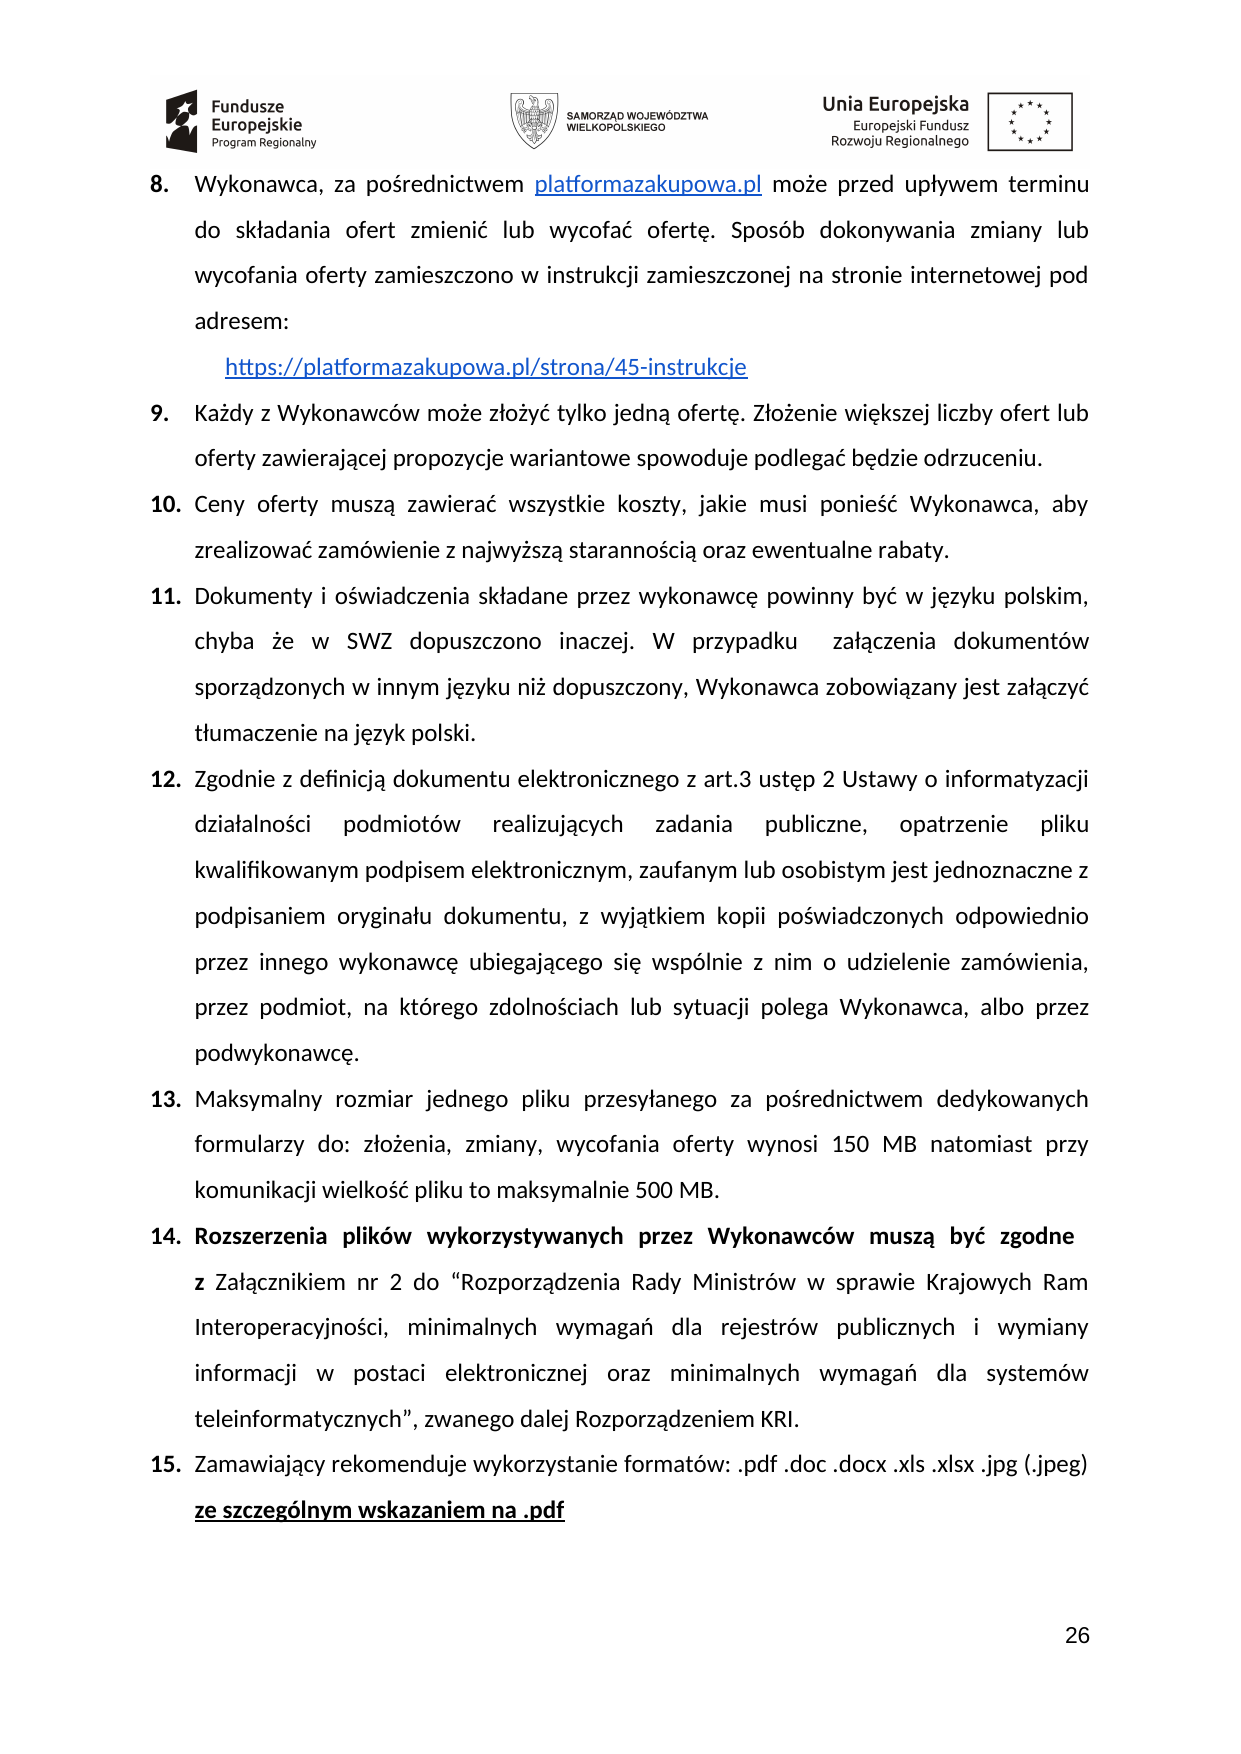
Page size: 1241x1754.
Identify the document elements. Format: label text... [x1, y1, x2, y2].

list Zamawiający rekomenduje wykorzystanie formatów: .pdf .doc .docx .xls .xlsx .jpg (.jpeg) ze szczególnym wskazaniem na .pdf [150, 1449, 1090, 1525]
list Rozszerzenia plików wykorzystywanych przez Wykonawców muszą być zgodne z Załącznikiem nr 2 do “Rozporządzenia Rady Ministrów w sprawie Krajowych Ram Interoperacyjności, minimalnych wymagań dla rejestrów publicznych i wymiany informacji w postaci elektronicznej oraz minimalnych wymagań dla systemów teleinformatycznych”, zwanego dalej Rozporządzeniem KRI. [150, 1220, 1090, 1433]
list Maksymalny rozmiar jednego pliku przesyłanego za pośrednictwem dedykowanych formularzy do: złożenia, zmiany, wycofania oferty wynosi 150 MB natomiast przy komunikacji wielkość pliku to maksymalnie 500 MB. [150, 1083, 1090, 1205]
text https://platformazakupowa.pl/strona/45-instrukcje [225, 351, 1090, 382]
list Dokumenty i oświadczenia składane przez wykonawcę powinny być w języku polskim, chyba że w SWZ dopuszczono inaczej. W przypadku załączenia dokumentów sporządzonych w innym języku niż dopuszczony, Wykonawca zobowiązany jest załączyć tłumaczenie na język polski. [150, 580, 1090, 747]
list Każdy z Wykonawców może złożyć tylko jedną ofertę. Złożenie większej liczby ofert lub oferty zawierającej propozycje wariantowe spowoduje podlegać będzie odrzuceniu. [150, 397, 1090, 473]
list Zgodnie z definicją dokumentu elektronicznego z art.3 ustęp 2 Ustawy o informatyzacji działalności podmiotów realizujących zadania publiczne, opatrzenie pliku kwalifikowanym podpisem elektronicznym, zaufanym lub osobistym jest jednoznaczne z podpisaniem oryginału dokumentu, z wyjątkiem kopii poświadczonych odpowiednio przez innego wykonawcę ubiegającego się wspólnie z nim o udzielenie zamówienia, przez podmiot, na którego zdolnościach lub sytuacji polega Wykonawca, albo przez podwykonawcę. [150, 763, 1090, 1068]
list Wykonawca, za pośrednictwem platformazakupowa.pl może przed upływem terminu do składania ofert zmienić lub wycofać ofertę. Sposób dokonywania zmiany lub wycofania oferty zamieszczono w instrukcji zamieszczonej na stronie internetowej pod adresem: [150, 169, 1090, 336]
list Ceny oferty muszą zawierać wszystkie koszty, jakie musi ponieść Wykonawca, aby zrealizować zamówienie z najwyższą starannością oraz ewentualne rabaty. [150, 488, 1090, 564]
picture [150, 75, 1091, 169]
